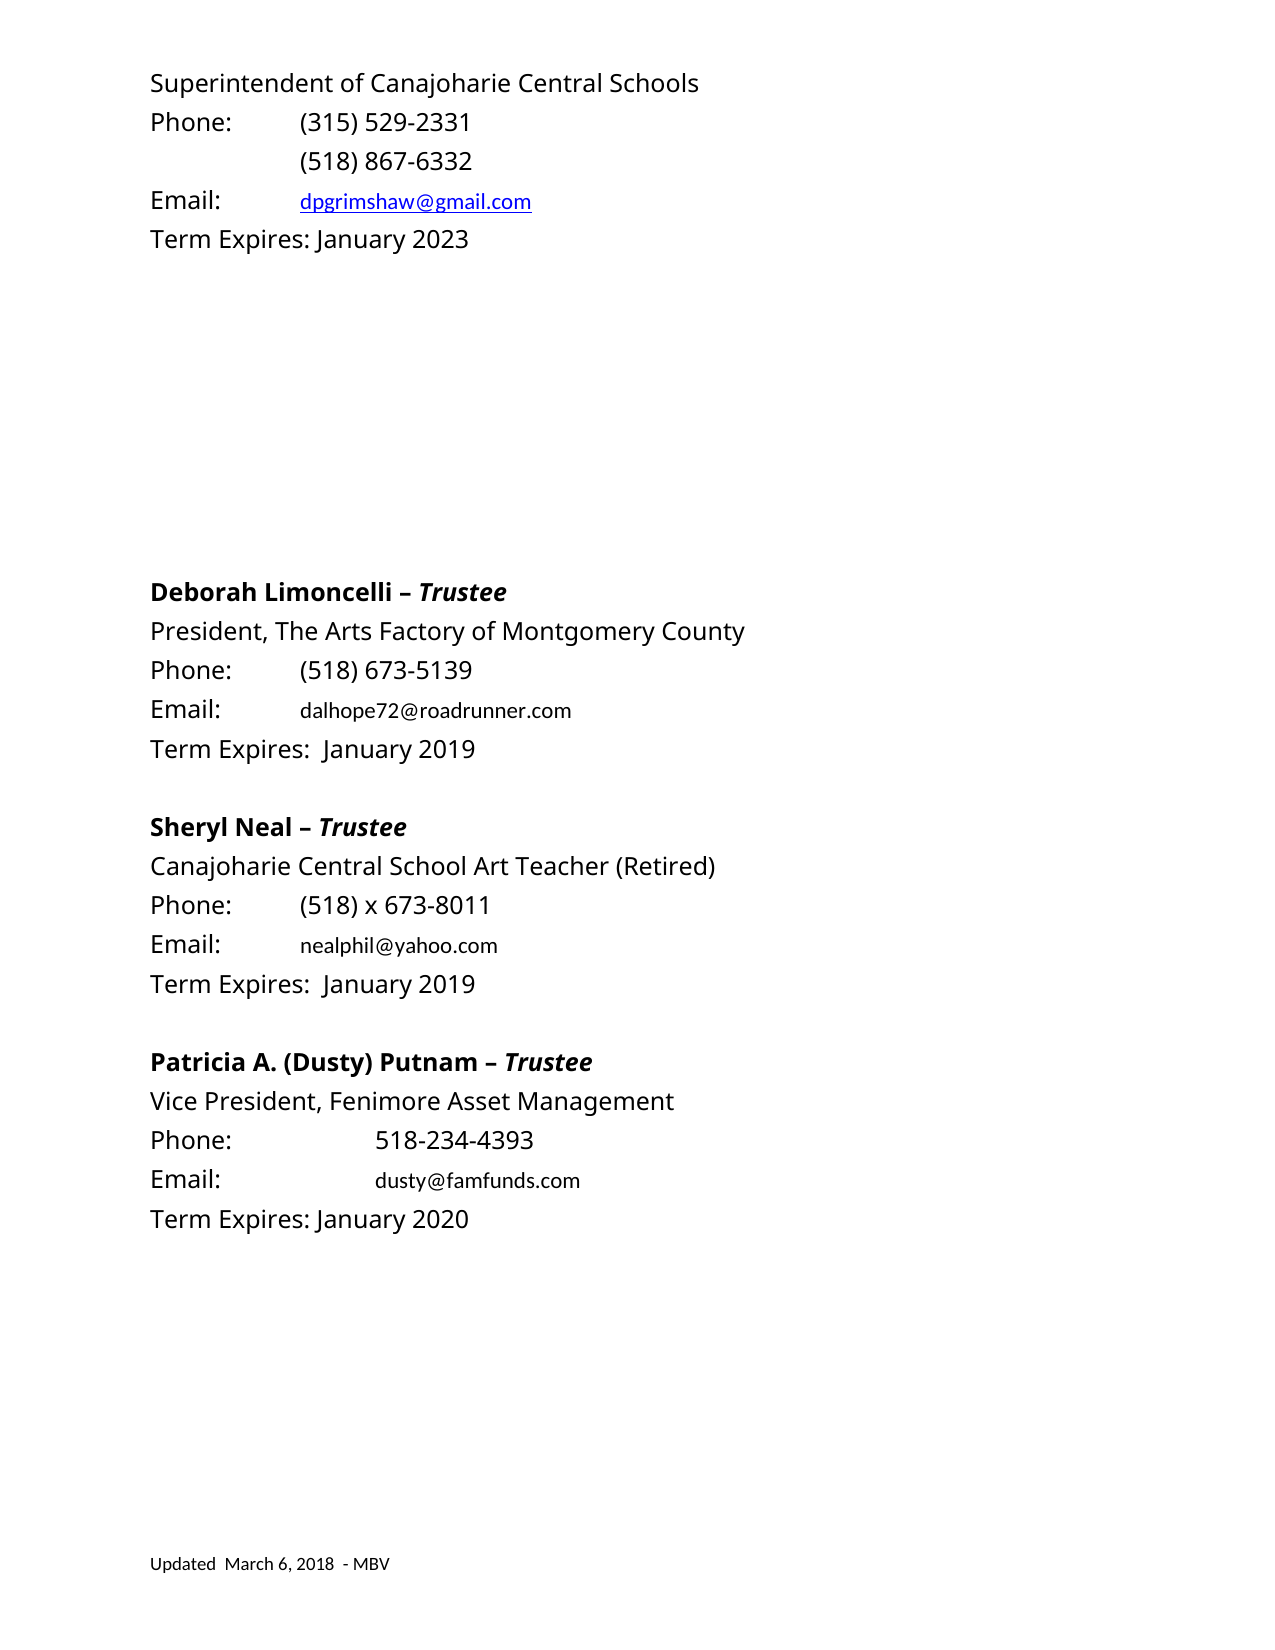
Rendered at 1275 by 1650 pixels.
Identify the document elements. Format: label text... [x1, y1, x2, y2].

text Patricia A. (Dusty) Putnam – Trustee [150, 1045, 1125, 1079]
text President, The Arts Factory of Montgomery County [150, 614, 1125, 648]
text Email: dusty@famfunds.com [150, 1162, 1125, 1196]
text Phone: 518-234-4393 [150, 1123, 1125, 1157]
text Term Expires: January 2019 [150, 731, 1125, 765]
text Phone: (518) x 673-8011 [150, 888, 1125, 922]
text Term Expires: January 2023 [150, 222, 1125, 256]
text Phone: (518) 673-5139 [150, 653, 1125, 687]
text Deborah Limoncelli – Trustee [150, 575, 1125, 609]
text Email: dalhope72@roadrunner.com [150, 692, 1125, 726]
text Superintendent of Canajoharie Central Schools [150, 66, 1125, 99]
text Phone: (315) 529-2331 [150, 105, 1125, 139]
text Sheryl Neal – Trustee [150, 810, 1125, 844]
text Email: nealphil@yahoo.com [150, 927, 1125, 961]
text Email: dpgrimshaw@gmail.com [150, 183, 1125, 217]
text Canajoharie Central School Art Teacher (Retired) [150, 849, 1125, 883]
text (518) 867-6332 [150, 144, 1125, 178]
text Term Expires: January 2020 [150, 1201, 1125, 1235]
text Term Expires: January 2019 [150, 966, 1125, 1000]
text Vice President, Fenimore Asset Management [150, 1084, 1125, 1118]
